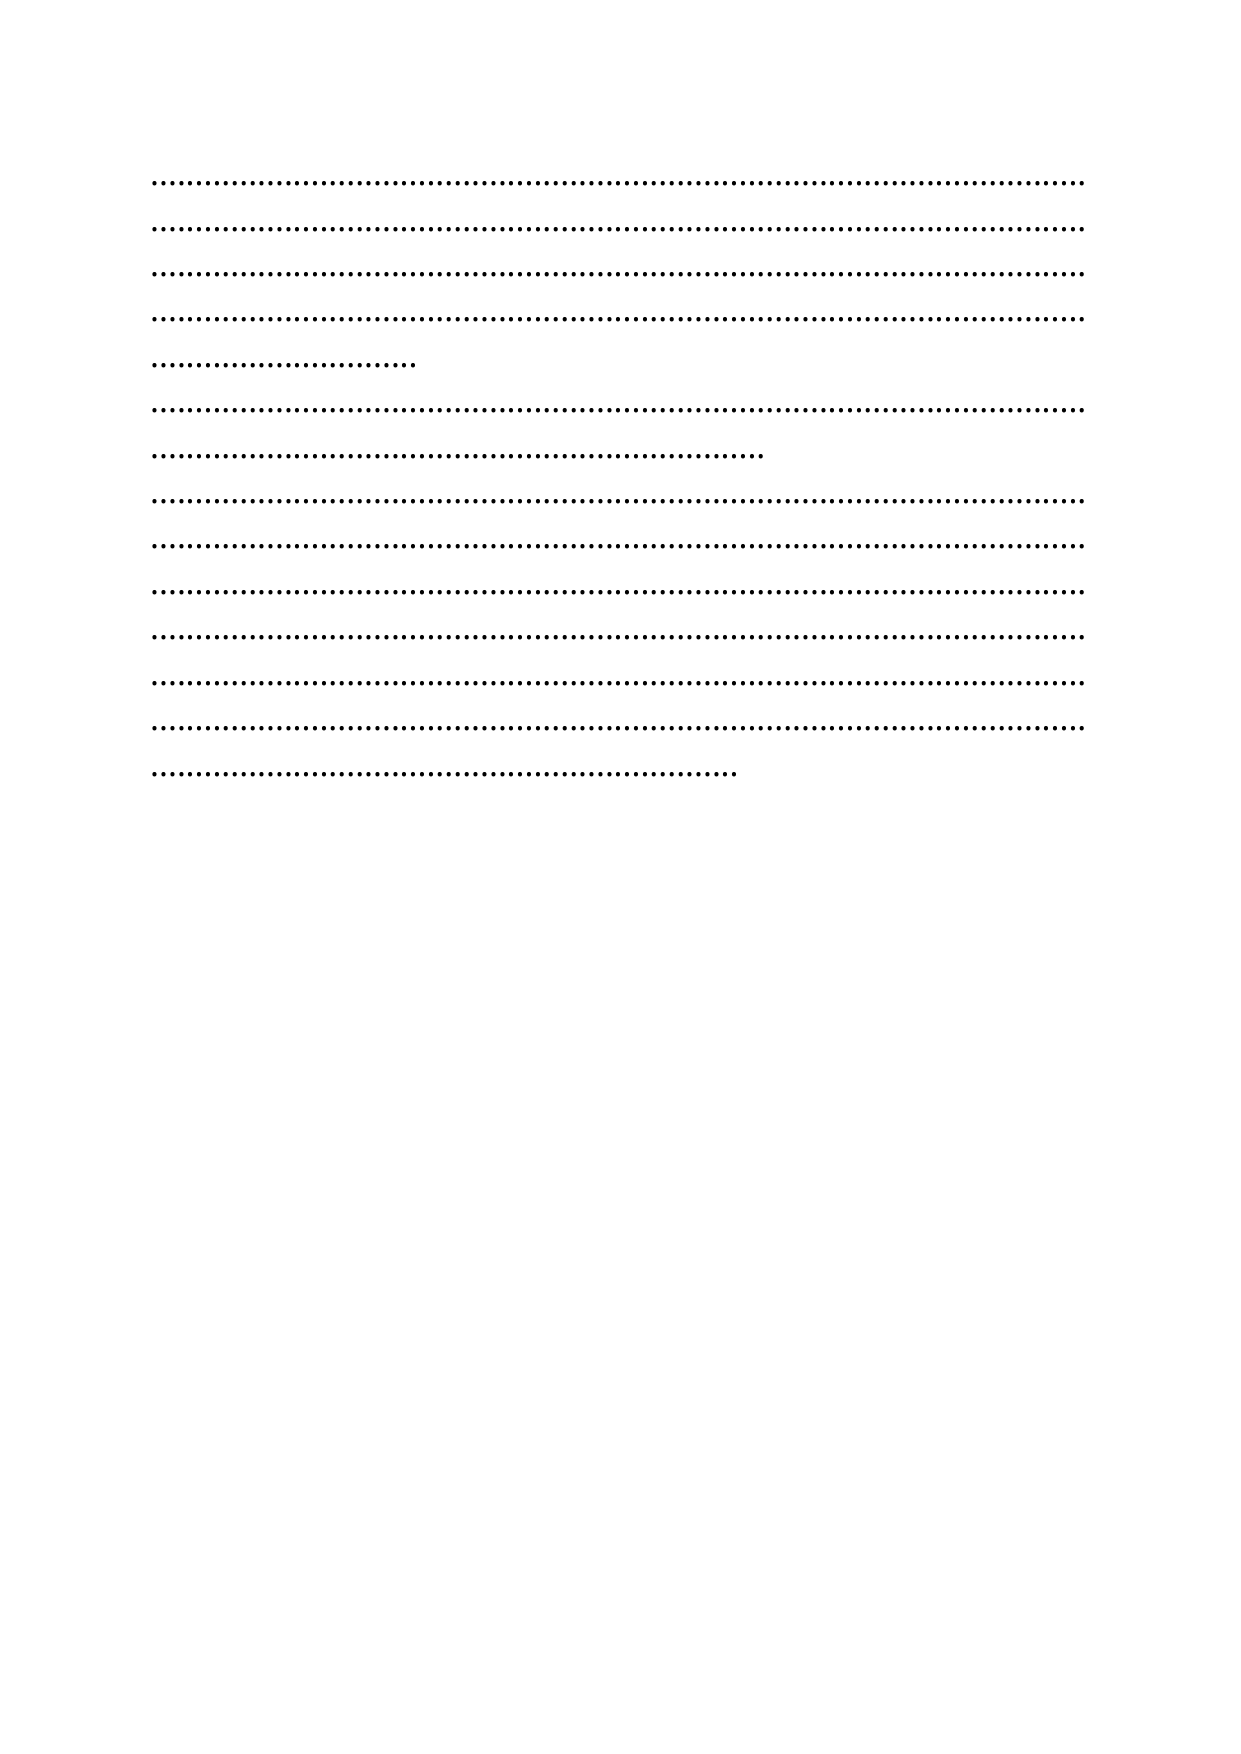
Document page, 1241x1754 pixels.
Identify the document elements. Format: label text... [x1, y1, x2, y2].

list ........................................................................................................................................................................................................................................................................................................................................................................................................................................................................................................................................................................................................................................................................................................................ [150, 468, 1090, 786]
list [150, 150, 1090, 377]
list .............................................................................................................................................................................. [150, 377, 1090, 468]
